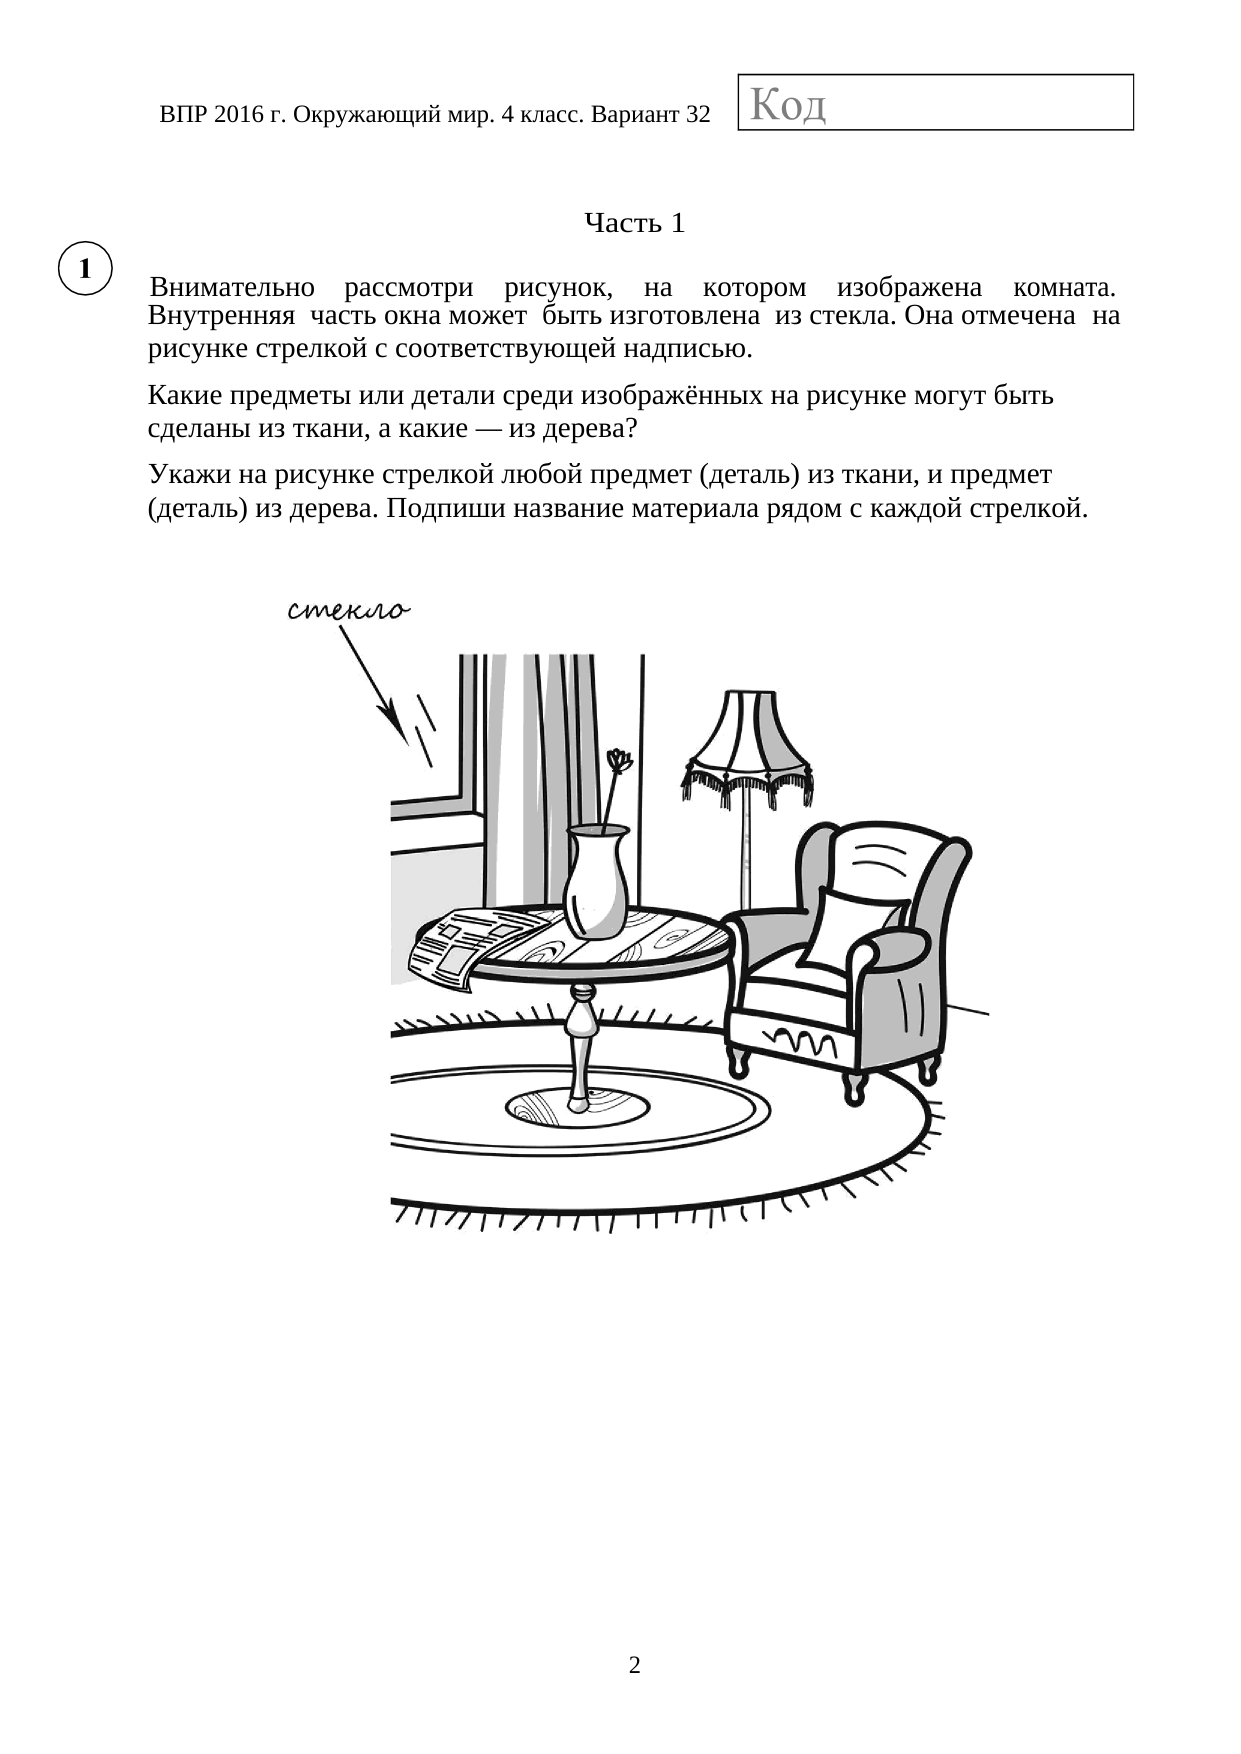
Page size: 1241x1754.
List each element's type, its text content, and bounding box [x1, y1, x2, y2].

text Какие предметы или детали среди изображённых на рисунке могут быть сделаны из ткани, а какие — из дерева? [147, 377, 1146, 444]
text Часть 1 [124, 206, 1146, 239]
picture [57, 240, 113, 296]
picture [287, 603, 990, 1234]
text рисунке стрелкой с соответствующей надписью. [148, 331, 1146, 364]
text Внимательно рассмотри рисунок, на котором изображена комната. Внутренняя часть окна может быть изготовлена из стекла. Она отмечена на [58, 258, 1122, 331]
text Укажи на рисунке стрелкой любой предмет (деталь) из ткани, и предмет (деталь) из дерева. Подпиши название материала рядом с каждой стрелкой. [147, 456, 1146, 523]
picture [737, 73, 1135, 131]
